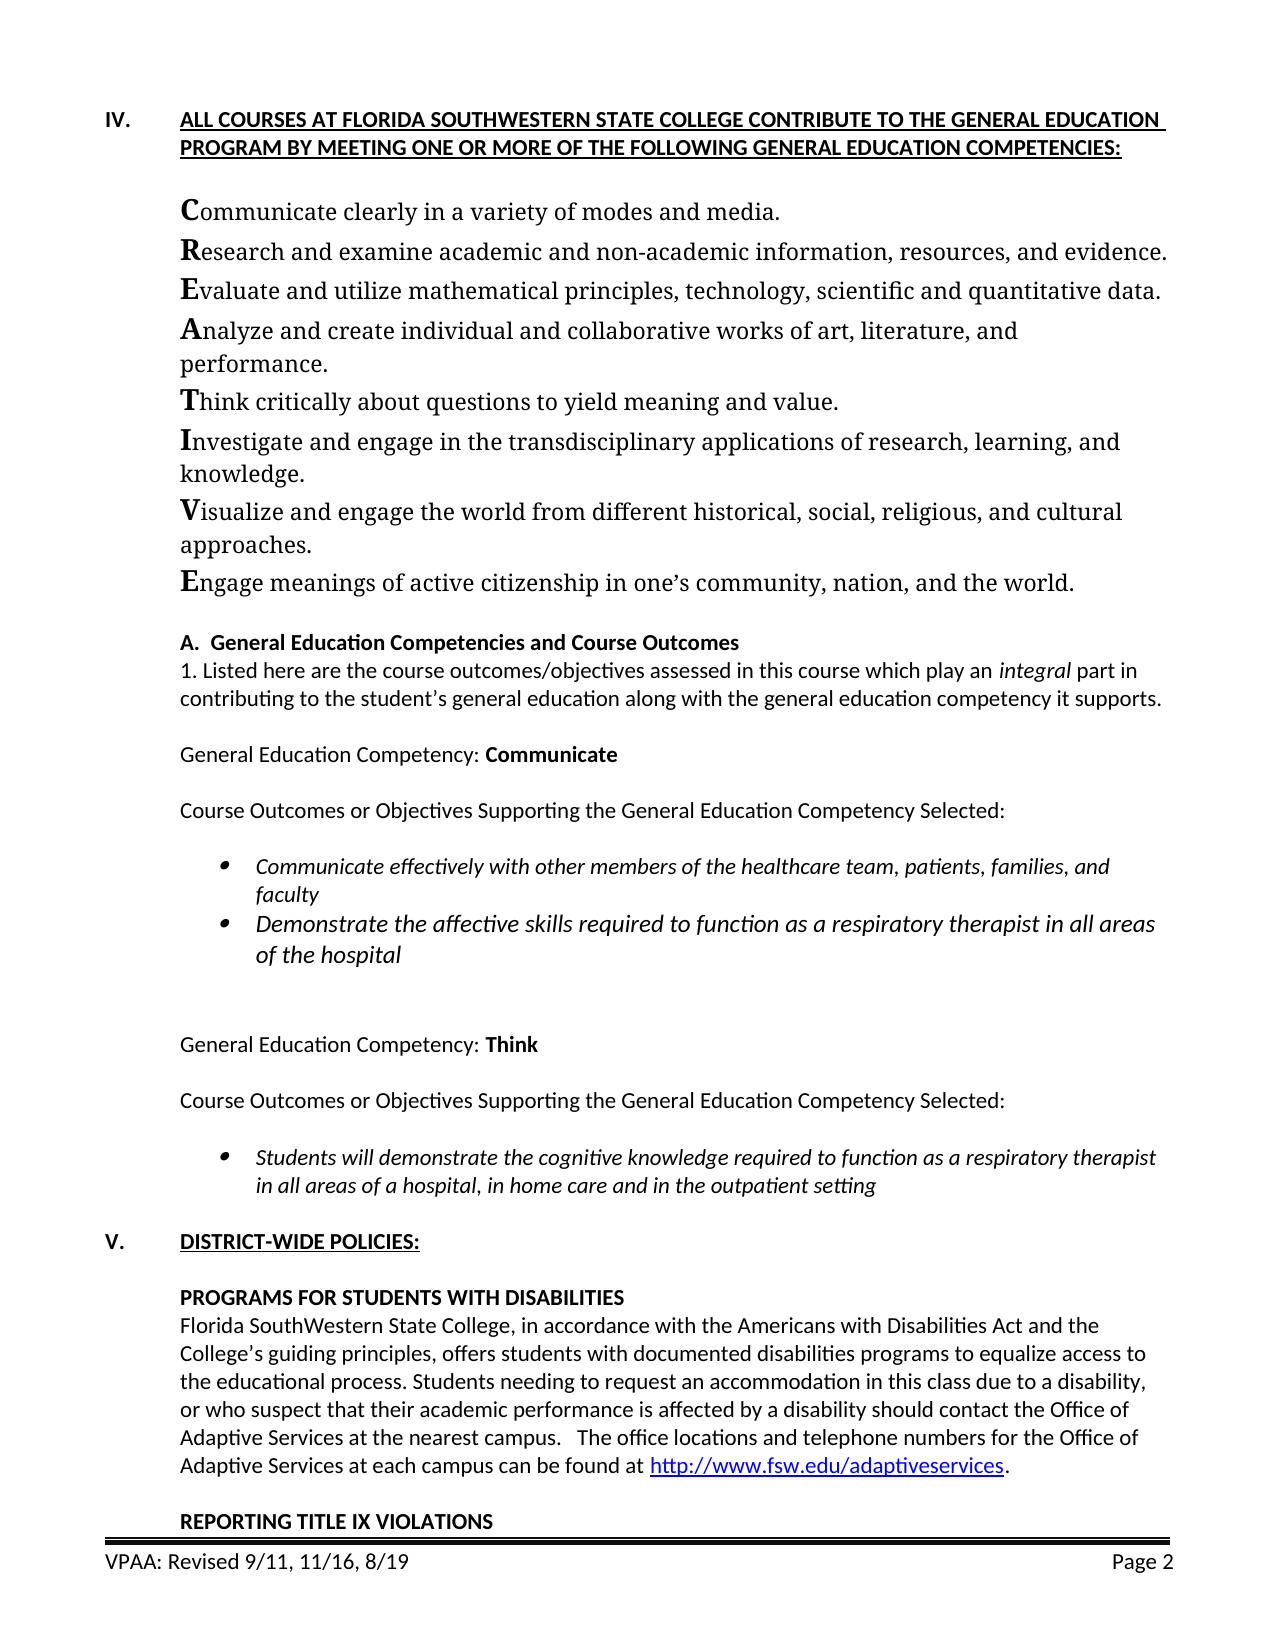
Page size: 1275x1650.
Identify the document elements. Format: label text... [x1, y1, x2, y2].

text A. General Education Competencies and Course Outcomes [105, 628, 1170, 656]
text Analyze and create individual and collaborative works of art, literature, and performance. [180, 308, 1170, 379]
text Research and examine academic and non-academic information, resources, and evidence. [180, 229, 1170, 268]
text REPORTING TITLE IX VIOLATIONS [180, 1507, 1170, 1535]
text Course Outcomes or Objectives Supporting the General Education Competency Selected: [105, 796, 1170, 824]
list DISTRICT-WIDE POLICIES: [105, 1227, 1170, 1255]
text Visualize and engage the world from different historical, social, religious, and cultural approaches. [180, 490, 1170, 561]
list All courses at Florida SouthWestern State College contribute to the general education program by meeting one or more of the following general education competencies: [105, 105, 1170, 161]
list Communicate effectively with other members of the healthcare team, patients, families, and faculty [218, 852, 1170, 908]
text Programs for Students with Disabilities [180, 1283, 1170, 1311]
text Think critically about questions to yield meaning and value. [180, 379, 1170, 419]
text Investigate and engage in the transdisciplinary applications of research, learning, and knowledge. [180, 419, 1170, 490]
text Evaluate and utilize mathematical principles, technology, scientific and quantitative data. [180, 268, 1170, 308]
text Communicate clearly in a variety of modes and media. [180, 189, 1170, 229]
text 1. Listed here are the course outcomes/objectives assessed in this course which play an integral part in contributing to the student’s general education along with the general education competency it supports. [180, 656, 1170, 712]
text Florida SouthWestern State College, in accordance with the Americans with Disabilities Act and the College’s guiding principles, offers students with documented disabilities programs to equalize access to the educational process. Students needing to request an accommodation in this class due to a disability, or who suspect that their academic performance is affected by a disability should contact the Office of Adaptive Services at the nearest campus. The office locations and telephone numbers for the Office of Adaptive Services at each campus can be found at http://www.fsw.edu/adaptiveservices. [180, 1311, 1170, 1479]
text General Education Competency: Communicate [180, 740, 1170, 768]
text Engage meanings of active citizenship in one’s community, nation, and the world. [180, 561, 1170, 600]
text Course Outcomes or Objectives Supporting the General Education Competency Selected: [105, 1087, 1170, 1115]
list Demonstrate the affective skills required to function as a respiratory therapist in all areas of the hospital [218, 908, 1170, 969]
list Students will demonstrate the cognitive knowledge required to function as a respiratory therapist in all areas of a hospital, in home care and in the outpatient setting [218, 1143, 1170, 1199]
text General Education Competency: Think [180, 1031, 1170, 1059]
